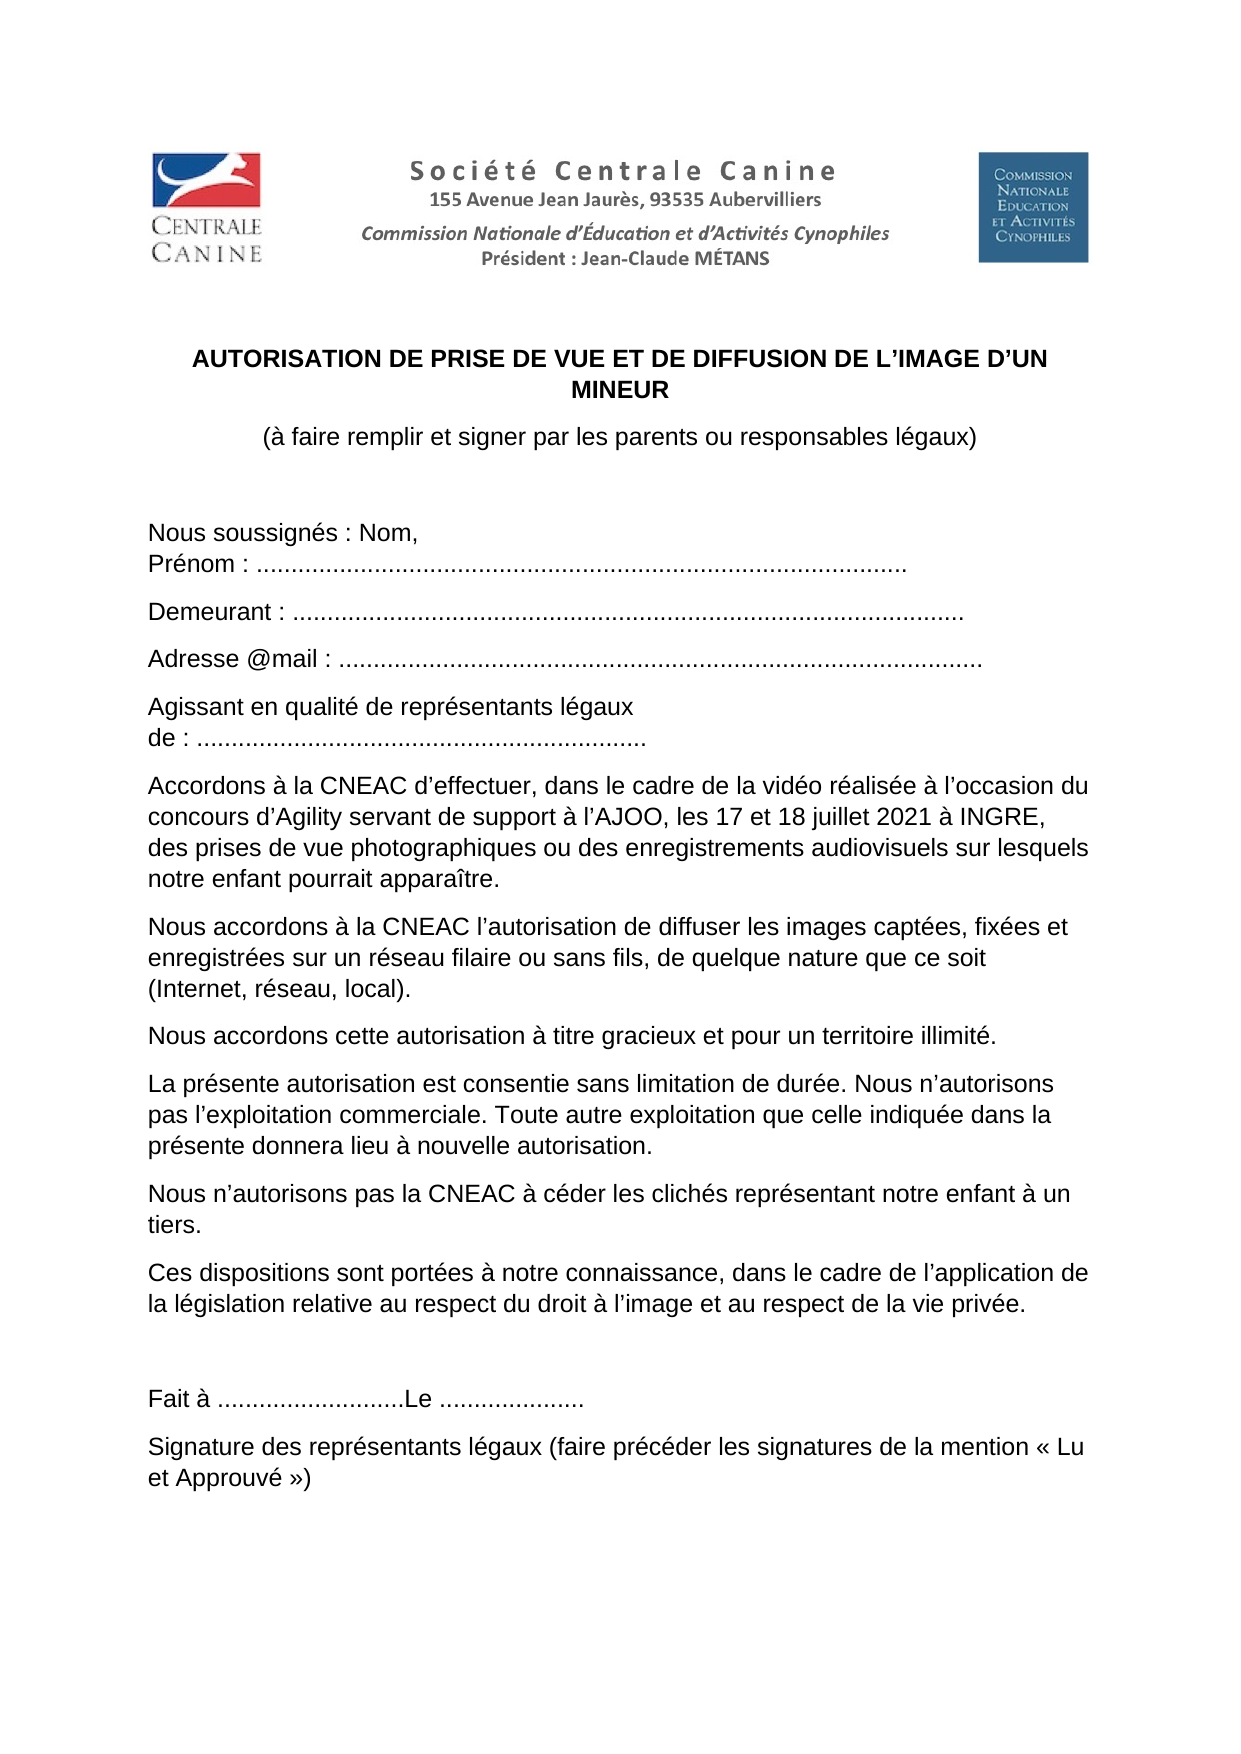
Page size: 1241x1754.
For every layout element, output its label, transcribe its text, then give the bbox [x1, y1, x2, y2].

text (à faire remplir et signer par les parents ou responsables légaux) [148, 422, 1093, 451]
text La présente autorisation est consentie sans limitation de durée. Nous n’autorisons pas l’exploitation commerciale. Toute autre exploitation que celle indiquée dans la présente donnera lieu à nouvelle autorisation. [148, 1069, 1093, 1160]
text Nous accordons cette autorisation à titre gracieux et pour un territoire illimité. [148, 1021, 1093, 1050]
text Nous n’autorisons pas la CNEAC à céder les clichés représentant notre enfant à un tiers. [148, 1179, 1093, 1238]
picture [147, 147, 1093, 277]
text Accordons à la CNEAC d’effectuer, dans le cadre de la vidéo réalisée à l’occasion du concours d’Agility servant de support à l’AJOO, les 17 et 18 juillet 2021 à INGRE, des prises de vue photographiques ou des enregistrements audiovisuels sur lesquels notre enfant pourrait apparaître. [148, 771, 1093, 892]
text Ces dispositions sont portées à notre connaissance, dans le cadre de l’application de la législation relative au respect du droit à l’image et au respect de la vie privée. [148, 1257, 1093, 1317]
text Adresse @mail : ............................................................................................. [148, 644, 1093, 673]
text Nous soussignés : Nom, Prénom : .............................................................................................. [148, 518, 1093, 577]
text Fait à ...........................Le ..................... [148, 1384, 1093, 1413]
text Nous accordons à la CNEAC l’autorisation de diffuser les images captées, fixées et enregistrées sur un réseau filaire ou sans fils, de quelque nature que ce soit (Internet, réseau, local). [148, 911, 1093, 1002]
text AUTORISATION DE PRISE DE VUE ET DE DIFFUSION DE L’IMAGE D’UN MINEUR [148, 343, 1093, 403]
text Signature des représentants légaux (faire précéder les signatures de la mention « Lu et Approuvé ») [148, 1432, 1093, 1491]
text Demeurant : ................................................................................................. [148, 596, 1093, 625]
text Agissant en qualité de représentants légaux de : ................................................................. [148, 692, 1093, 752]
